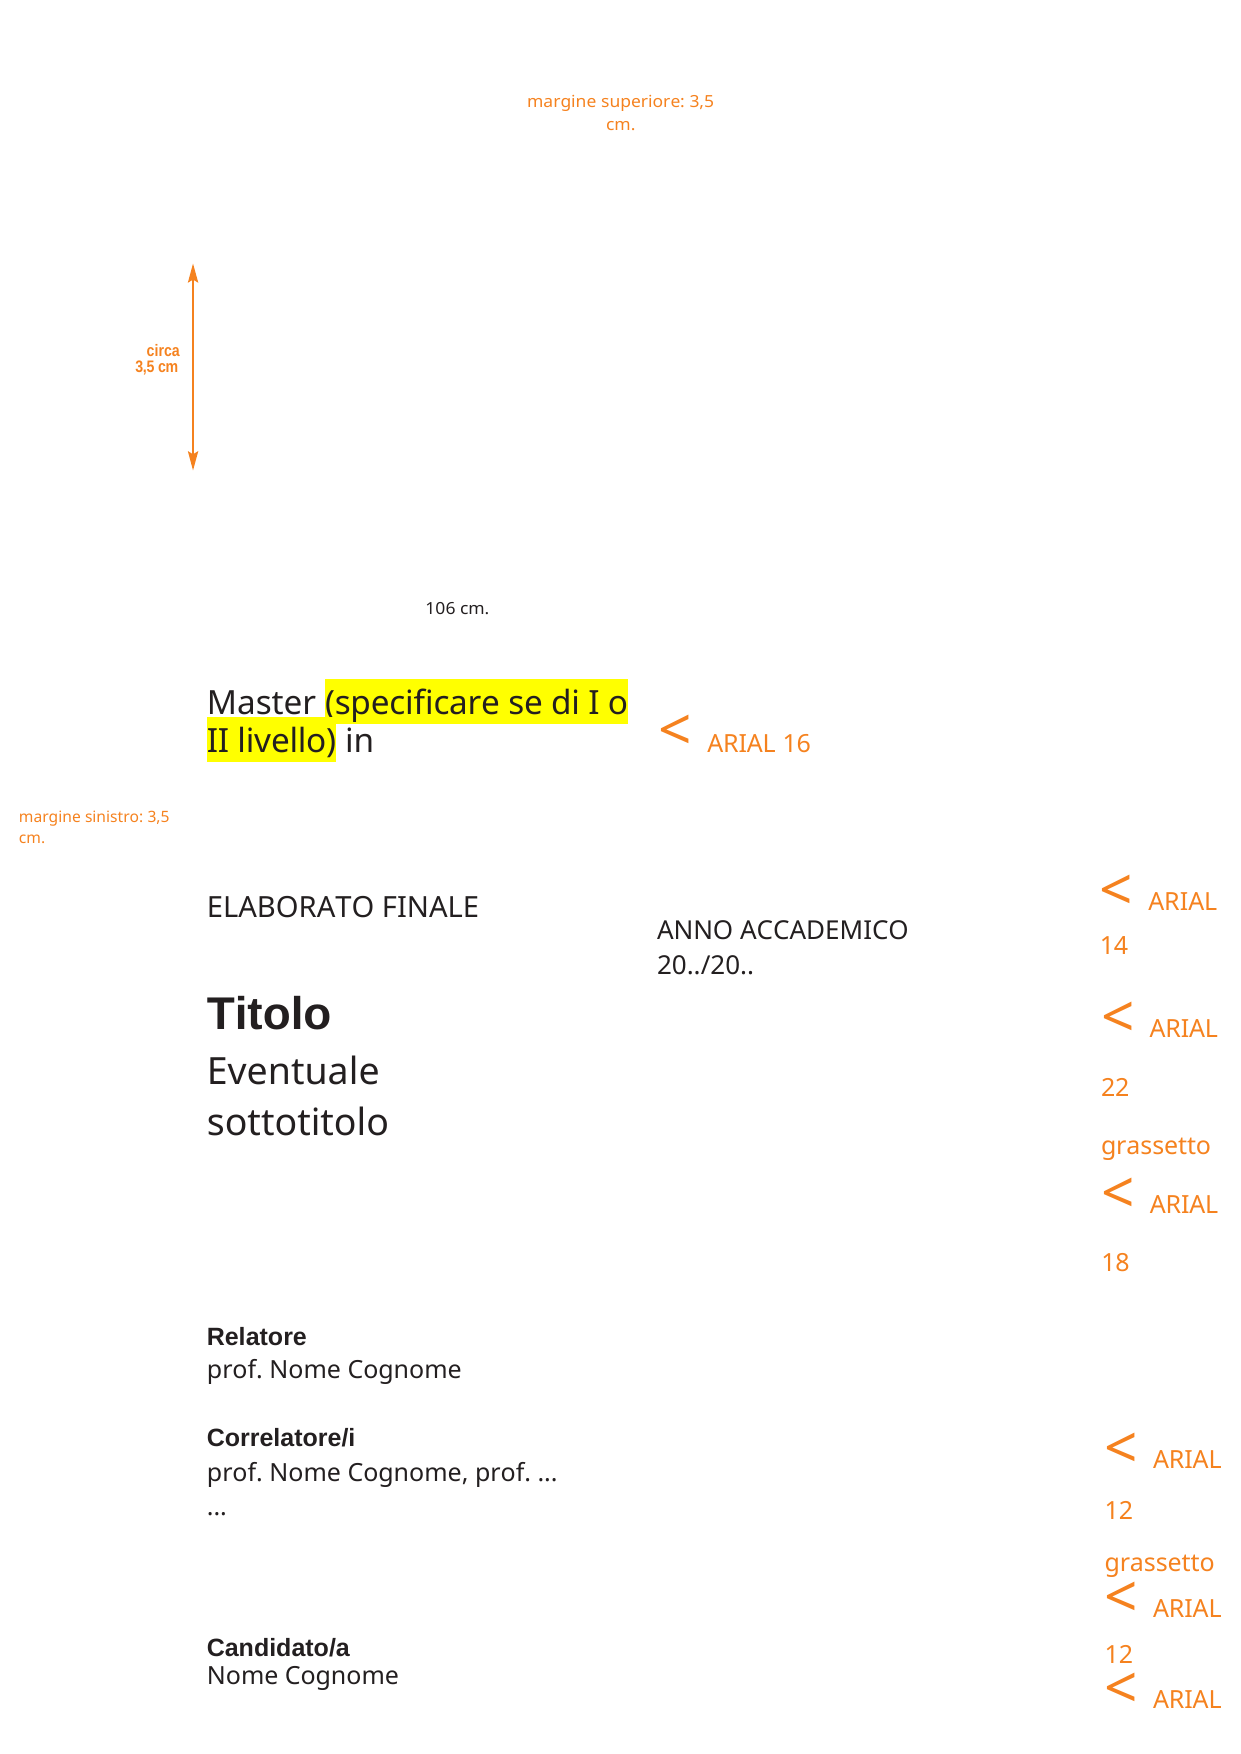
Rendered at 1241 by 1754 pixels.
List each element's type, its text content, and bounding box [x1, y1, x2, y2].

text < ARIAL 16 [658, 688, 1240, 769]
text Eventuale sottotitolo [207, 1044, 569, 1146]
text prof. Nome Cognome [207, 1352, 569, 1386]
text < ARIAL 12 grassetto [1104, 1427, 1240, 1581]
text < ARIAL 12 [1104, 1581, 1240, 1672]
text margine superiore: 3,5 cm. [516, 89, 725, 135]
text < ARIAL 22 grassetto [1101, 991, 1240, 1166]
subtitle Correlatore/i [207, 1423, 569, 1452]
text margine sinistro: 3,5 cm. [19, 806, 191, 848]
text ELABORATO FINALE [207, 886, 569, 926]
text < ARIAL 12 grassetto [1104, 1672, 1240, 1718]
text < ARIAL 18 [1101, 1166, 1240, 1283]
text < ARIAL 14 [1099, 848, 1240, 962]
title Titolo [207, 986, 569, 1039]
subtitle Candidato/a [207, 1635, 569, 1662]
text Master (specificare se di I o II livello) in [336, 684, 633, 760]
text circa 3,5 cm [135, 343, 181, 376]
subtitle Relatore [207, 1322, 569, 1351]
text Master (specificare se di I o II livello) in [207, 684, 325, 717]
text prof. Nome Cognome, prof. ... ... [207, 1454, 569, 1523]
text Nome Cognome [207, 1662, 569, 1689]
text 106 cm. [6, 596, 489, 619]
text ANNO ACCADEMICO 20../20.. [657, 911, 937, 982]
